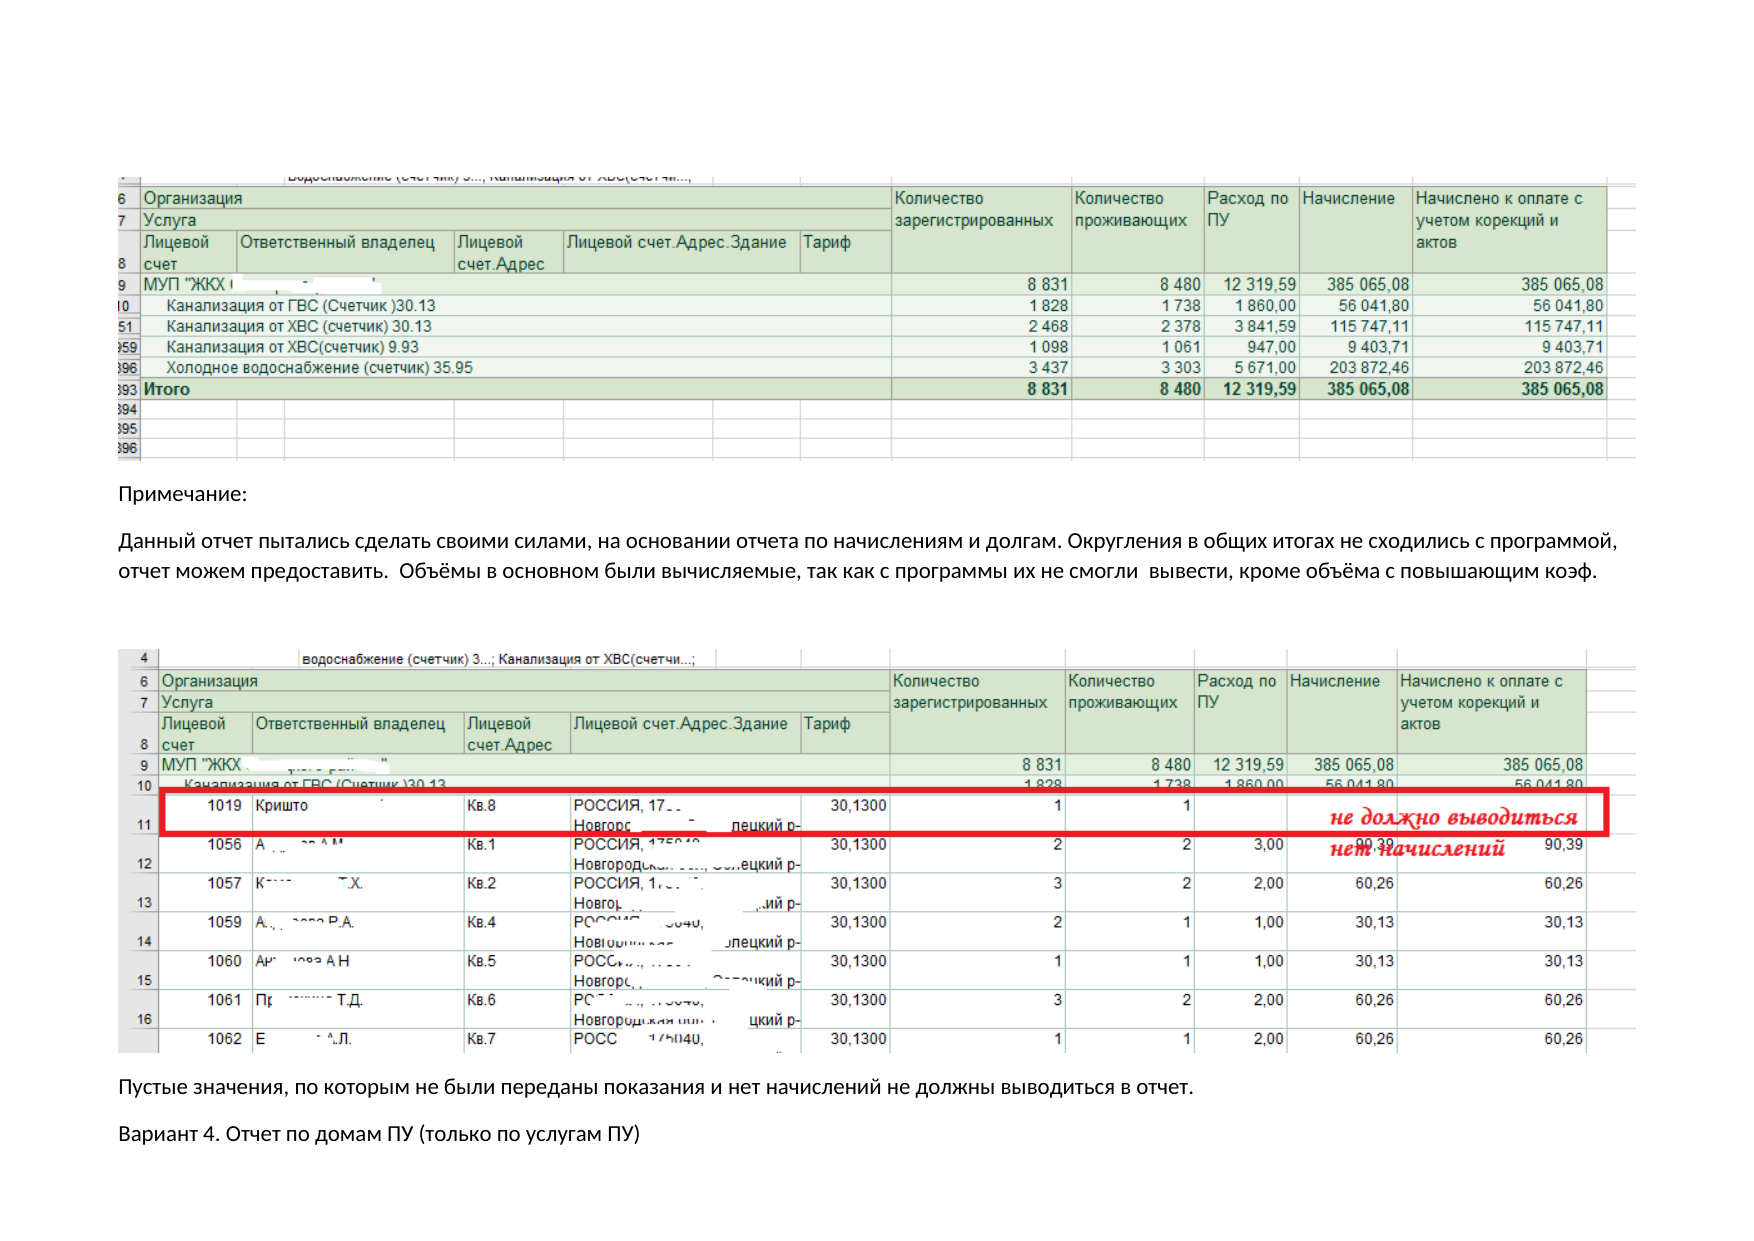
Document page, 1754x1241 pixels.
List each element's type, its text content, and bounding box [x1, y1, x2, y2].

picture [118, 649, 1636, 1053]
text Данный отчет пытались сделать своими силами, на основании отчета по начислениям и долгам. Округления в общих итогах не сходились с программой, отчет можем предоставить. Объёмы в основном были вычисляемые, так как с программы их не смогли вывести, кроме объёма с повышающим коэф. [118, 526, 1636, 584]
text Пустые значения, по которым не были переданы показания и нет начислений не должны выводиться в отчет. [118, 1072, 1636, 1100]
text Вариант 4. Отчет по домам ПУ (только по услугам ПУ) [118, 1119, 1636, 1147]
picture [118, 177, 1636, 461]
text Примечание: [118, 479, 1636, 507]
